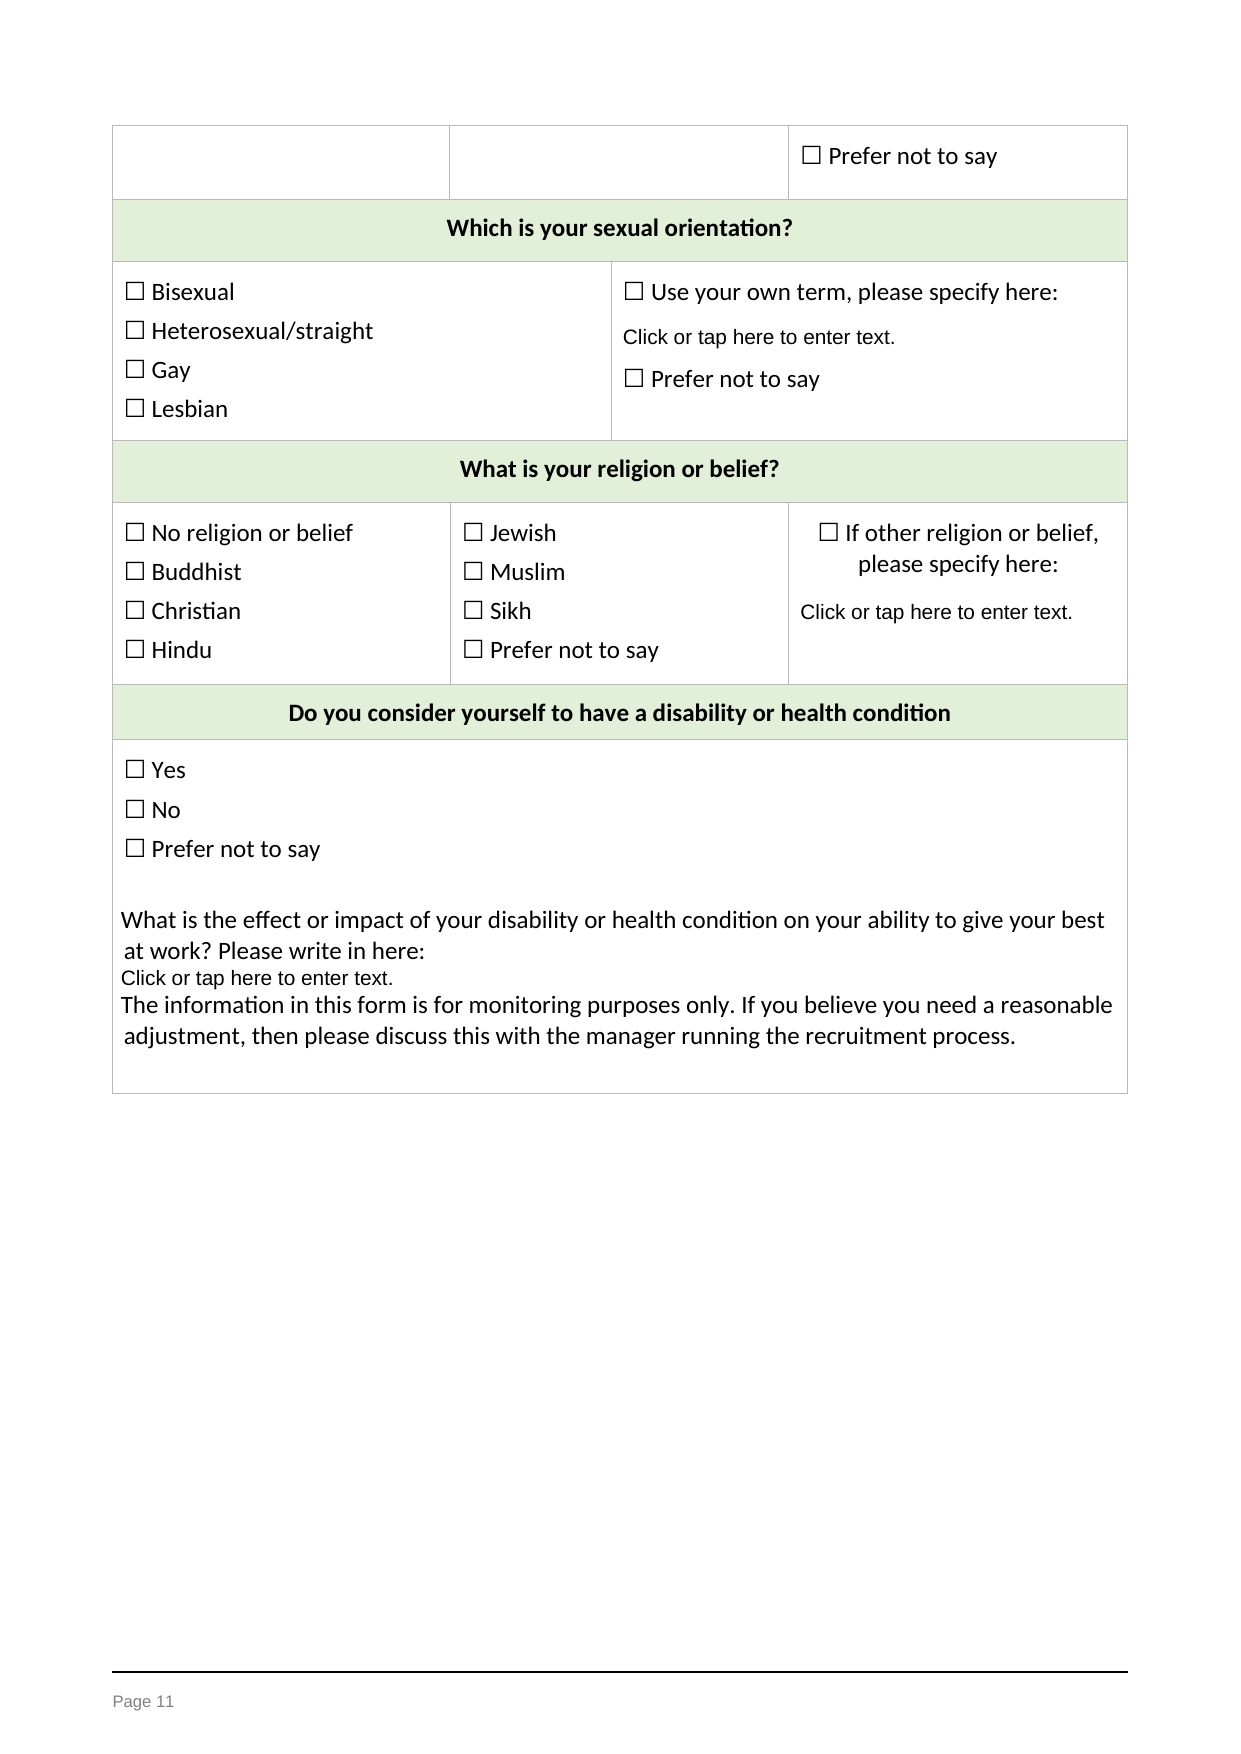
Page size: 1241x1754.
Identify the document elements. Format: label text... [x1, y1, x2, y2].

table_cell Bisexual Heterosexual/straight Gay Lesbian [113, 262, 611, 440]
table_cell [450, 126, 788, 199]
table_cell Use your own term, please specify here: Prefer not to say [612, 262, 1127, 440]
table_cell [113, 126, 449, 199]
table_cell What is your religion or belief? [113, 441, 1127, 502]
table_cell No religion or belief Buddhist Christian Hindu [113, 503, 450, 684]
table_cell If other religion or belief, please specify here: [789, 503, 1127, 684]
table_cell Do you consider yourself to have a disability or health condition [113, 685, 1127, 739]
table_cell Which is your sexual orientation? [113, 200, 1127, 261]
table_cell Jewish Muslim Sikh Prefer not to say [451, 503, 788, 684]
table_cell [789, 126, 1127, 199]
table_cell Yes No Prefer not to say What is the effect or impact of your disability or health condition on your ability to give your best at work? Please write in here: The information in this form is for monitoring purposes only. If you believe you need a reasonable adjustment, then please discuss this with the manager running the recruitment process. [113, 740, 1127, 1093]
